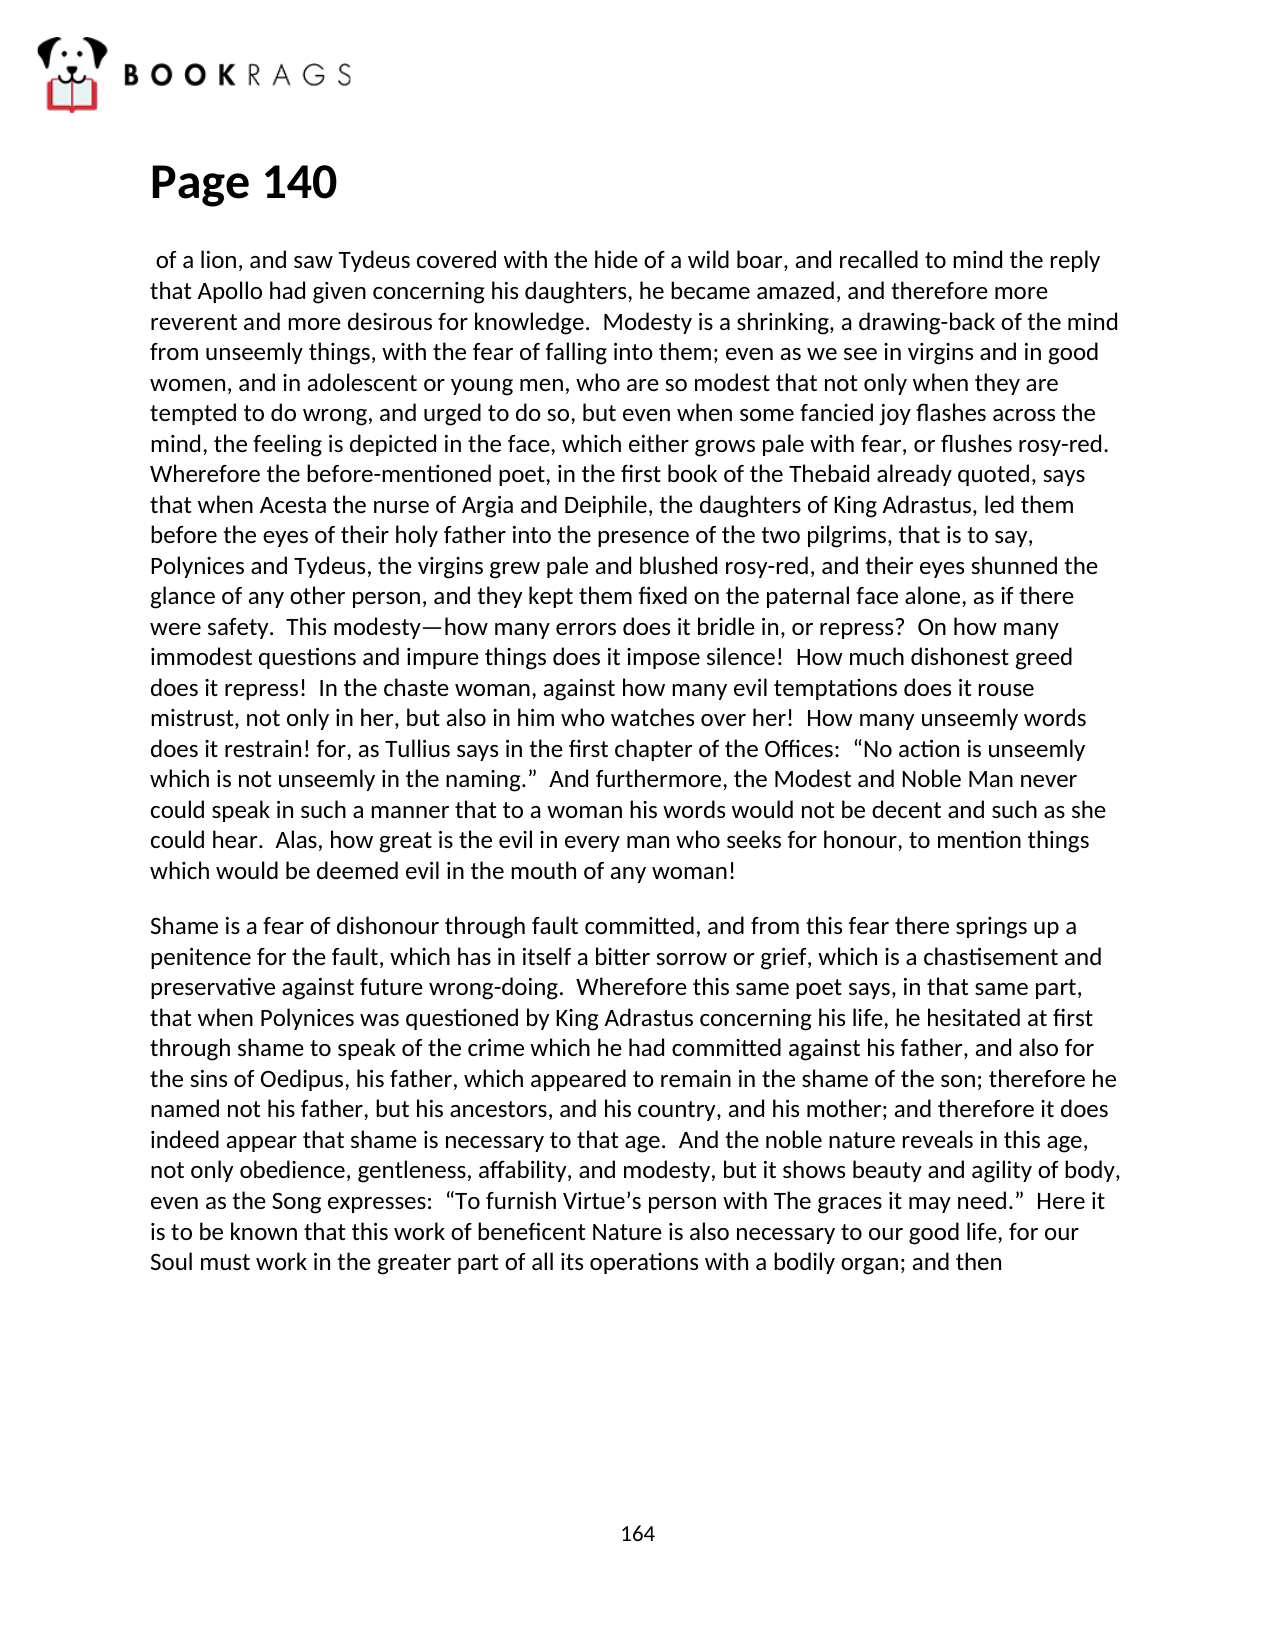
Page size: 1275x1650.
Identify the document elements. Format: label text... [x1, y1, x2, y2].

text Page 140 [150, 150, 1125, 211]
picture [37, 37, 351, 113]
text Shame is a fear of dishonour through fault committed, and from this fear there springs up a penitence for the fault, which has in itself a bitter sorrow or grief, which is a chastisement and preservative against future wrong-doing. Wherefore this same poet says, in that same part, that when Polynices was questioned by King Adrastus concerning his life, he hesitated at first through shame to speak of the crime which he had committed against his father, and also for the sins of Oedipus, his father, which appeared to remain in the shame of the son; therefore he named not his father, but his ancestors, and his country, and his mother; and therefore it does indeed appear that shame is necessary to that age. And the noble nature reveals in this age, not only obedience, gentleness, affability, and modesty, but it shows beauty and agility of body, even as the Song expresses: “To furnish Virtue’s person with The graces it may need.” Here it is to be known that this work of beneficent Nature is also necessary to our good life, for our Soul must work in the greater part of all its operations with a bodily organ; and then [150, 911, 1125, 1277]
text of a lion, and saw Tydeus covered with the hide of a wild boar, and recalled to mind the reply that Apollo had given concerning his daughters, he became amazed, and therefore more reverent and more desirous for knowledge. Modesty is a shrinking, a drawing-back of the mind from unseemly things, with the fear of falling into them; even as we see in virgins and in good women, and in adolescent or young men, who are so modest that not only when they are tempted to do wrong, and urged to do so, but even when some fancied joy flashes across the mind, the feeling is depicted in the face, which either grows pale with fear, or flushes rosy-red. Wherefore the before-mentioned poet, in the first book of the Thebaid already quoted, says that when Acesta the nurse of Argia and Deiphile, the daughters of King Adrastus, led them before the eyes of their holy father into the presence of the two pilgrims, that is to say, Polynices and Tydeus, the virgins grew pale and blushed rosy-red, and their eyes shunned the glance of any other person, and they kept them fixed on the paternal face alone, as if there were safety. This modesty—­how many errors does it bridle in, or repress? On how many immodest questions and impure things does it impose silence! How much dishonest greed does it repress! In the chaste woman, against how many evil temptations does it rouse mistrust, not only in her, but also in him who watches over her! How many unseemly words does it restrain! for, as Tullius says in the first chapter of the Offices: “No action is unseemly which is not unseemly in the naming.” And furthermore, the Modest and Noble Man never could speak in such a manner that to a woman his words would not be decent and such as she could hear. Alas, how great is the evil in every man who seeks for honour, to mention things which would be deemed evil in the mouth of any woman! [150, 244, 1125, 886]
